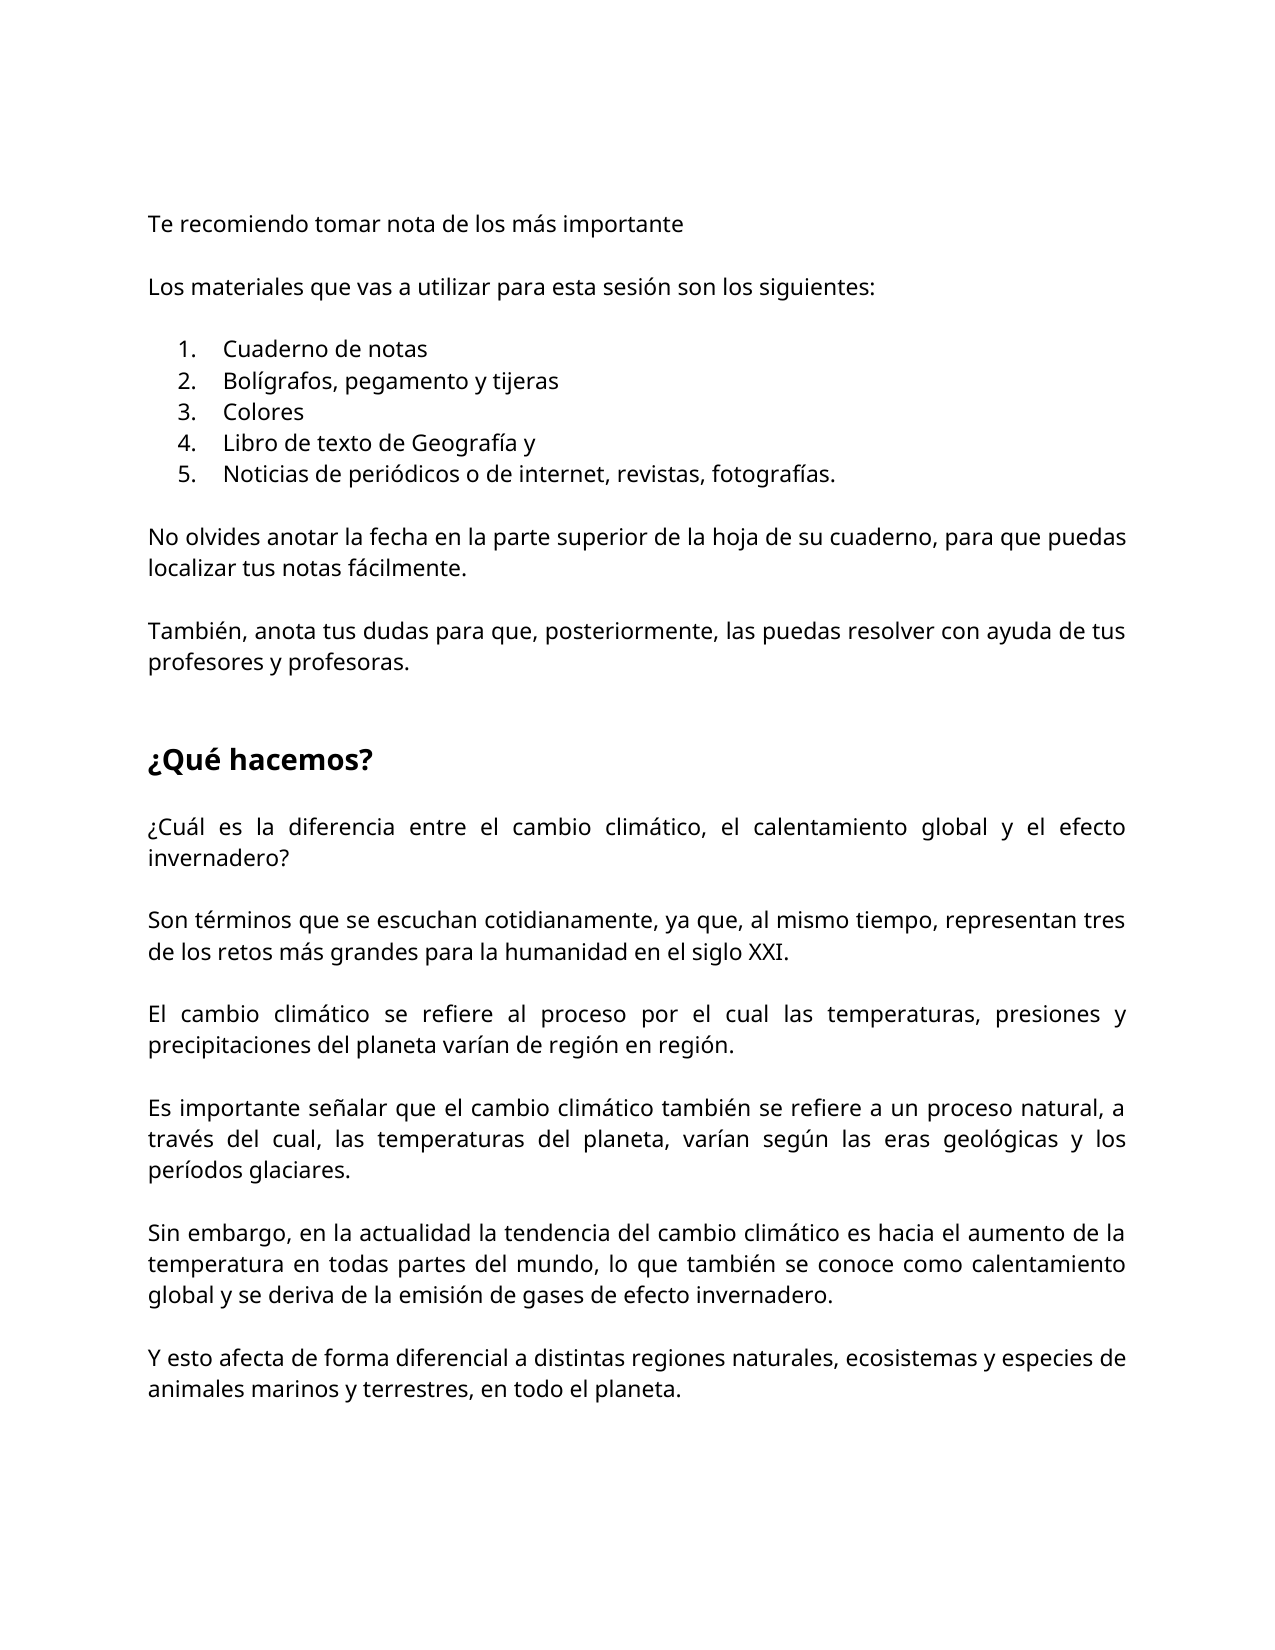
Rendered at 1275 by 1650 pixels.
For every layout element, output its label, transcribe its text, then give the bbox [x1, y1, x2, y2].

text No olvides anotar la fecha en la parte superior de la hoja de su cuaderno, para que puedas localizar tus notas fácilmente. [148, 521, 1127, 583]
text El cambio climático se refiere al proceso por el cual las temperaturas, presiones y precipitaciones del planeta varían de región en región. [148, 998, 1127, 1061]
text 1. Cuaderno de notas [148, 333, 1127, 365]
text También, anota tus dudas para que, posteriormente, las puedas resolver con ayuda de tus profesores y profesoras. [148, 615, 1127, 677]
text Es importante señalar que el cambio climático también se refiere a un proceso natural, a través del cual, las temperaturas del planeta, varían según las eras geológicas y los períodos glaciares. [148, 1092, 1127, 1186]
text Sin embargo, en la actualidad la tendencia del cambio climático es hacia el aumento de la temperatura en todas partes del mundo, lo que también se conoce como calentamiento global y se deriva de la emisión de gases de efecto invernadero. [148, 1217, 1127, 1311]
text 3. Colores [148, 396, 1127, 427]
text 2. Bolígrafos, pegamento y tijeras [148, 365, 1127, 396]
text Los materiales que vas a utilizar para esta sesión son los siguientes: [148, 271, 1127, 302]
text 5. Noticias de periódicos o de internet, revistas, fotografías. [148, 458, 1127, 490]
text ¿Cuál es la diferencia entre el cambio climático, el calentamiento global y el efecto invernadero? [148, 811, 1127, 873]
text ¿Qué hacemos? [148, 740, 1127, 779]
text Y esto afecta de forma diferencial a distintas regiones naturales, ecosistemas y especies de animales marinos y terrestres, en todo el planeta. [148, 1342, 1127, 1404]
text 4. Libro de texto de Geografía y [148, 427, 1127, 458]
text Son términos que se escuchan cotidianamente, ya que, al mismo tiempo, representan tres de los retos más grandes para la humanidad en el siglo XXI. [148, 904, 1127, 967]
text Te recomiendo tomar nota de los más importante [148, 208, 1127, 240]
